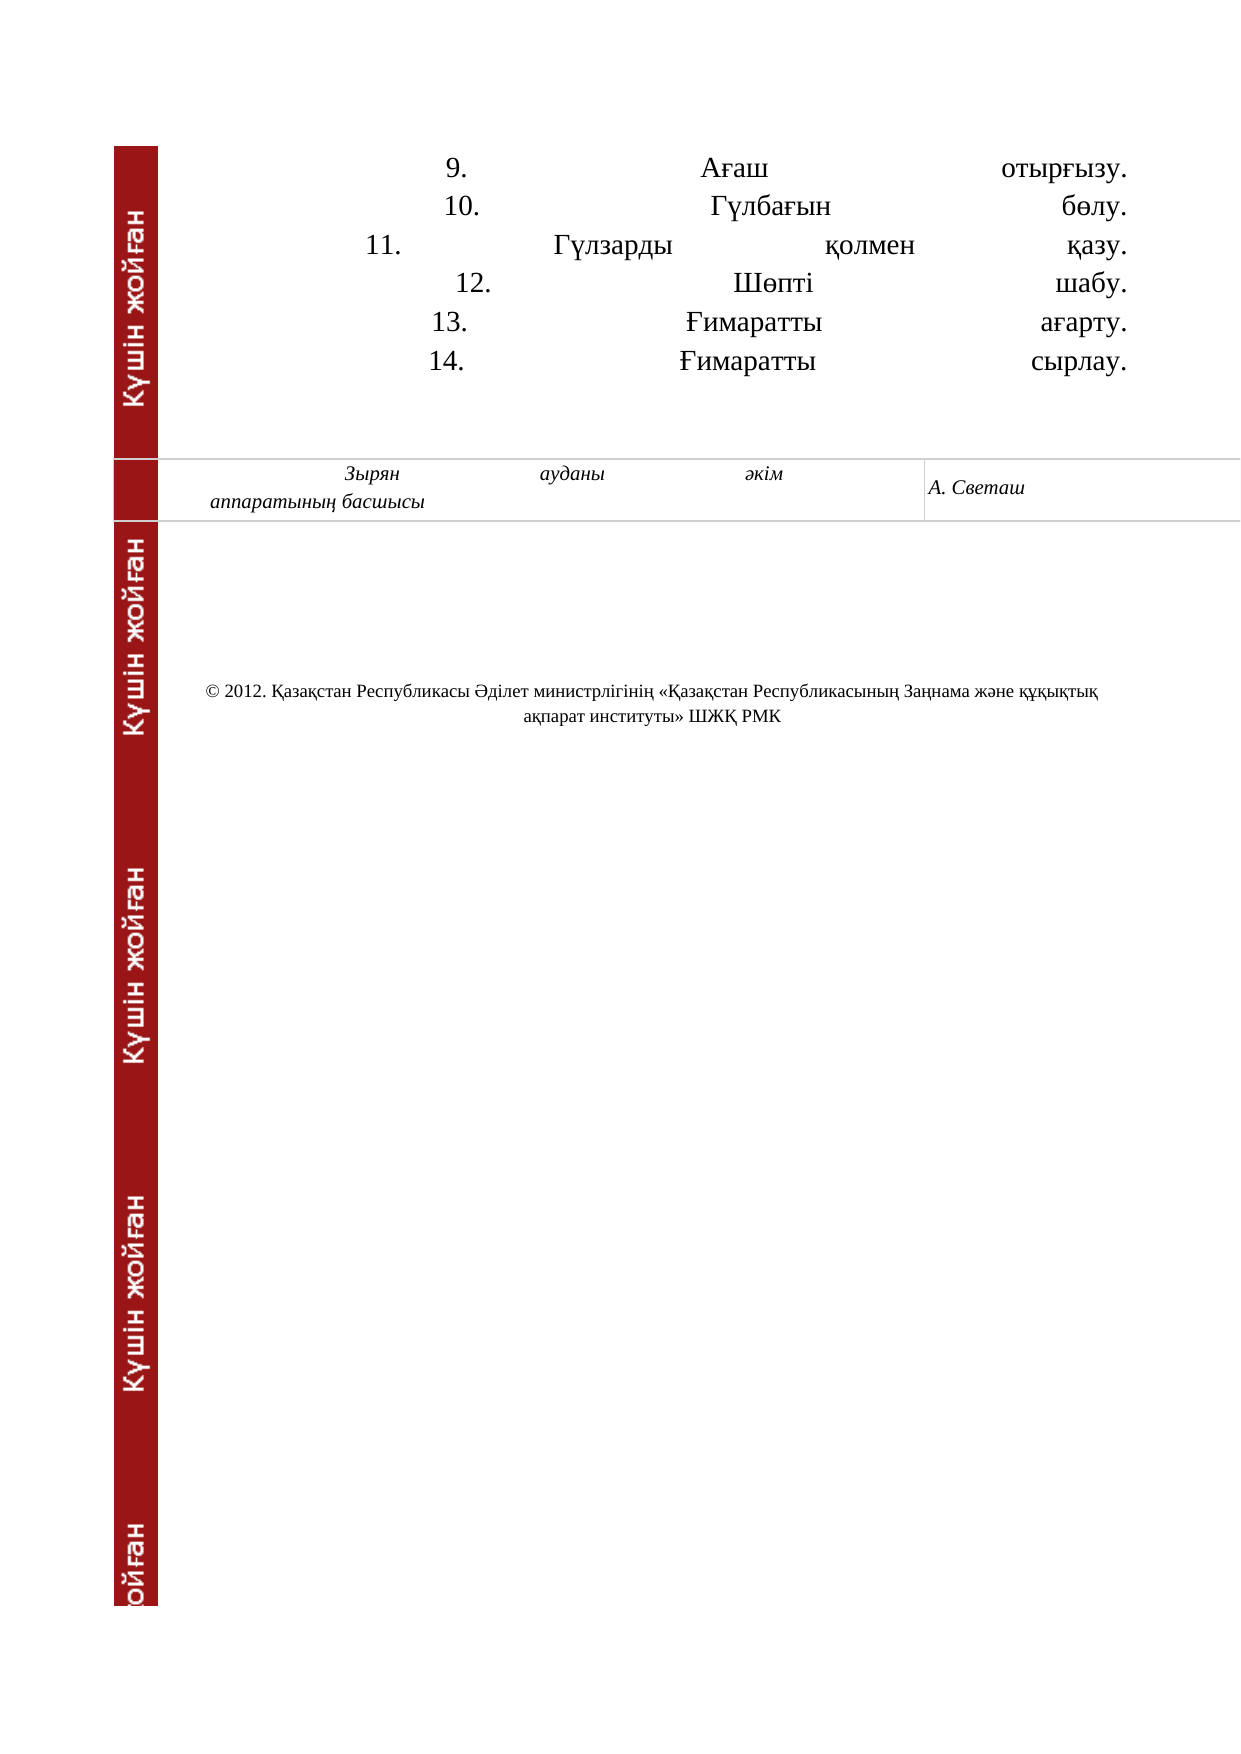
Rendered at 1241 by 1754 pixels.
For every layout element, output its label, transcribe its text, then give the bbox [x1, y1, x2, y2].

picture [114, 453, 158, 458]
picture [114, 522, 158, 680]
text © 2012. Қазақстан Республикасы Әділет министрлігінің «Қазақстан Республикасының Заңнама және құқықтық ақпарат институты» ШЖҚ РМК [112, 680, 1128, 726]
picture [114, 726, 158, 1606]
picture [114, 146, 158, 150]
table_header А. Светаш [925, 460, 1240, 520]
table_header Зырян ауданы әкім аппаратының басшысы [114, 460, 924, 520]
